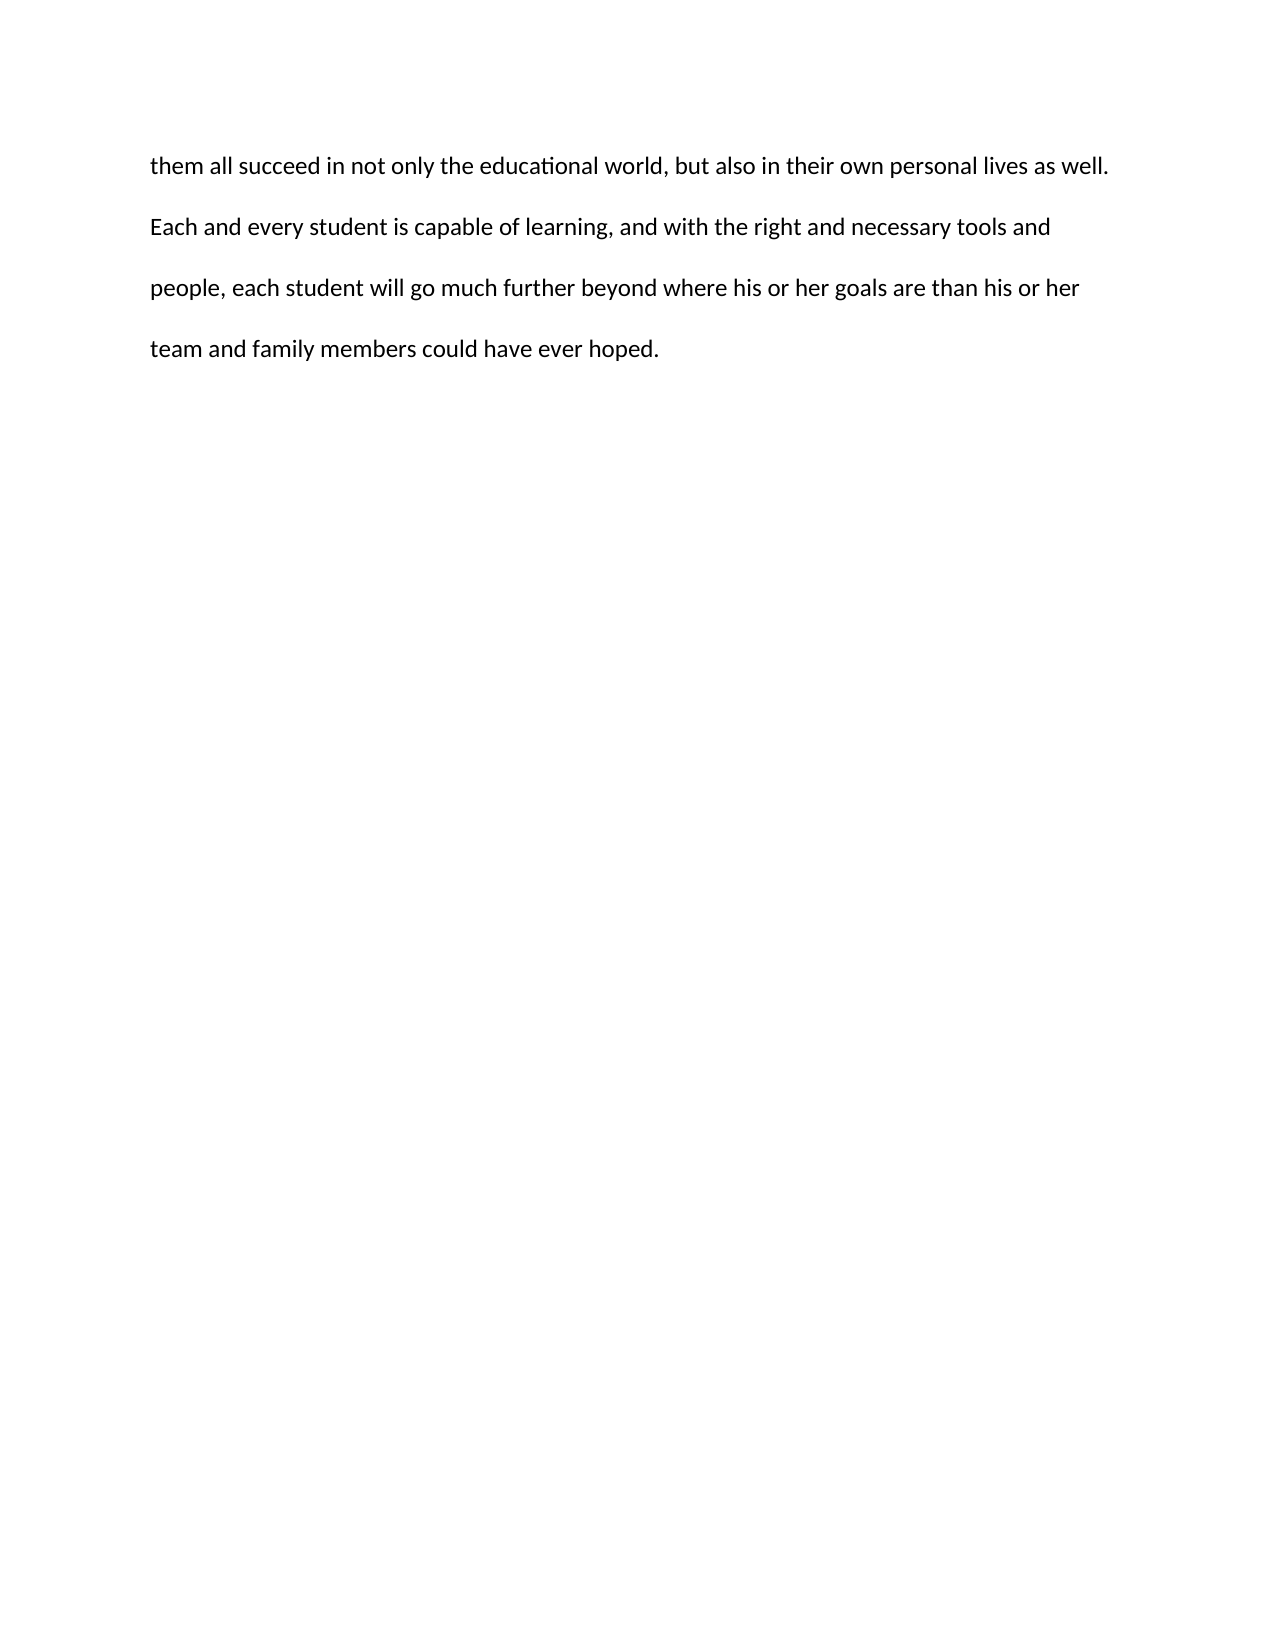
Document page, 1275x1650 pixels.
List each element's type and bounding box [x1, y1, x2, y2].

text [150, 150, 1125, 364]
